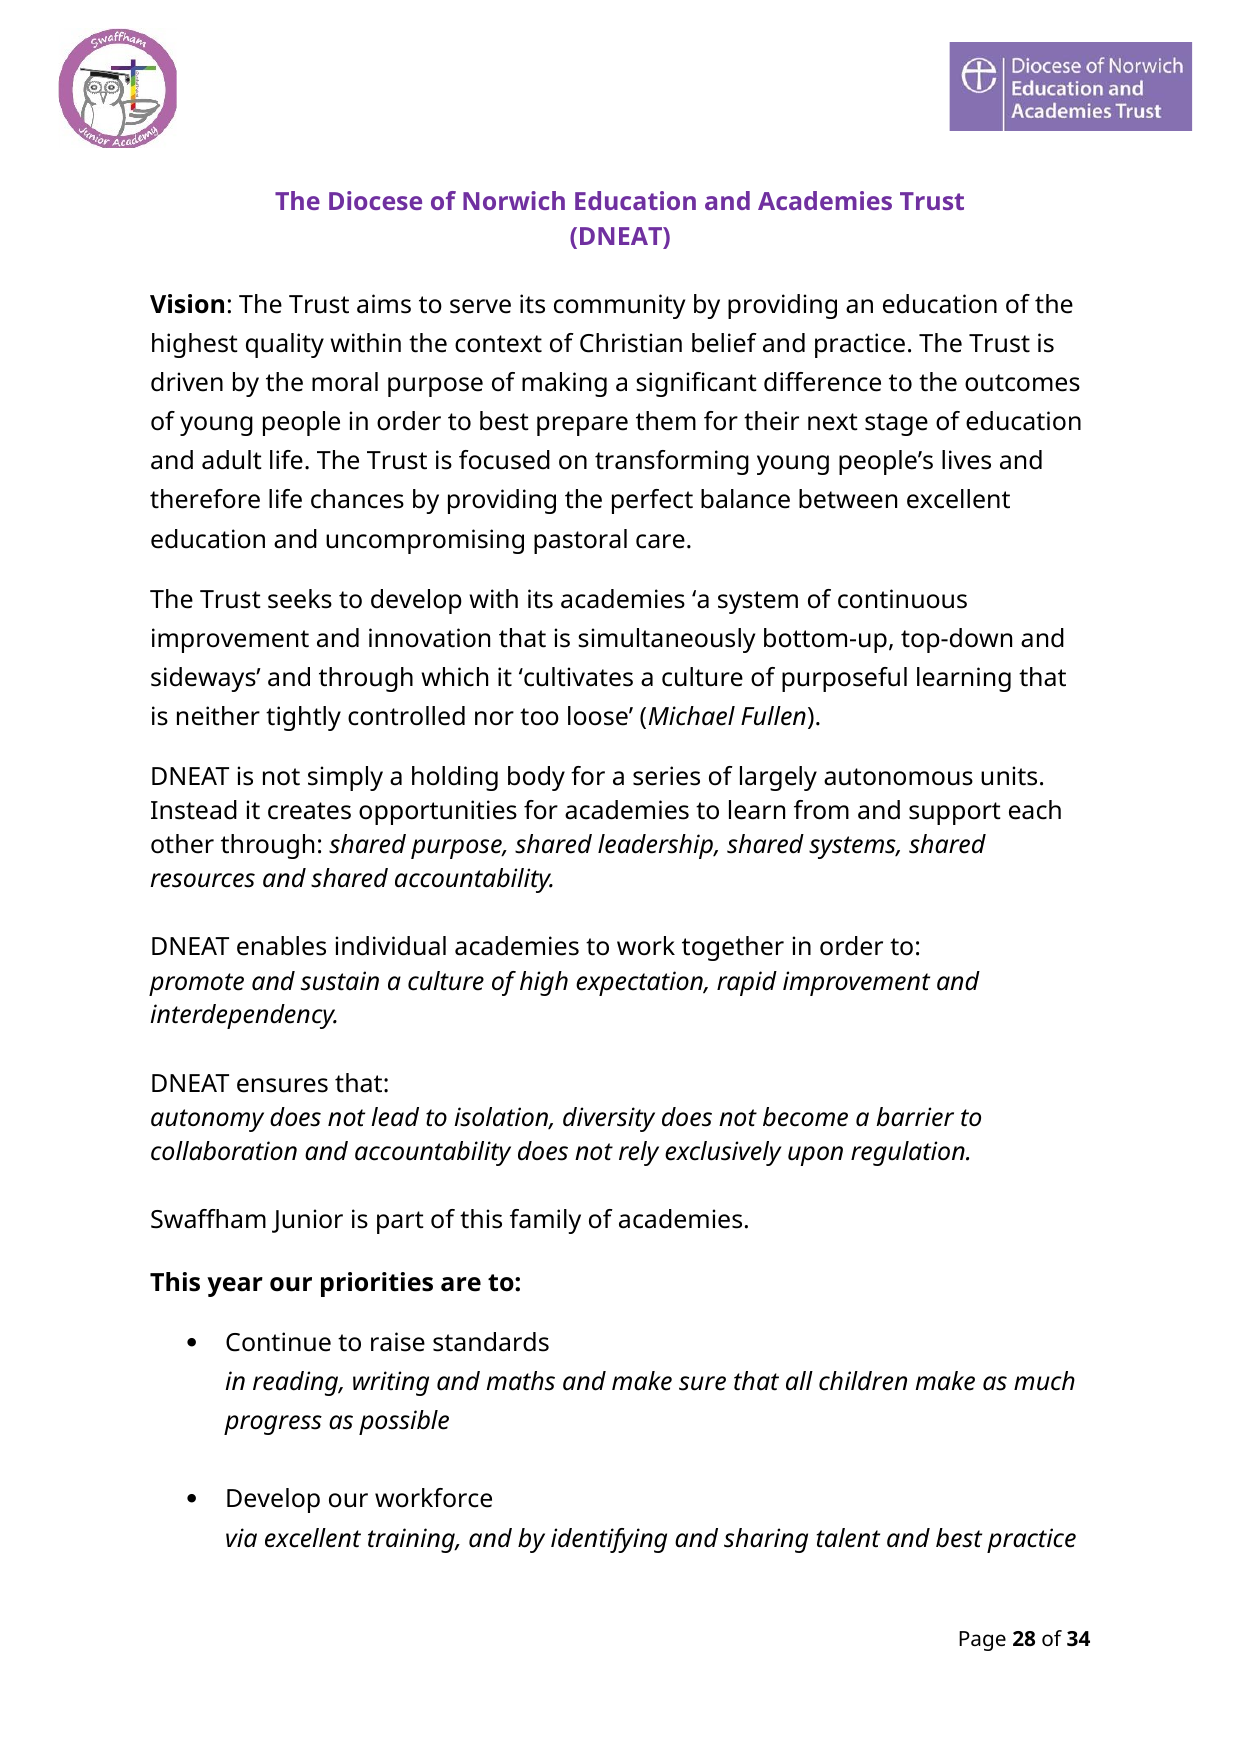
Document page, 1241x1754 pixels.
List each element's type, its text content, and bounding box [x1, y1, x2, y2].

text This year our priorities are to: [150, 1264, 1090, 1298]
text (DNEAT) [150, 218, 1090, 252]
list via excellent training, and by identifying and sharing talent and best practice [225, 1520, 1090, 1554]
text DNEAT enables individual academies to work together in order to: [150, 929, 1090, 963]
picture [948, 42, 1192, 130]
list Continue to raise standards [187, 1324, 1090, 1358]
text DNEAT ensures that: [150, 1065, 1090, 1099]
picture [57, 28, 177, 147]
list in reading, writing and maths and make sure that all children make as much progress as possible [225, 1363, 1090, 1437]
text Vision: The Trust aims to serve its community by providing an education of the highest quality within the context of Christian belief and practice. The Trust is driven by the moral purpose of making a significant difference to the outcomes of young people in order to best prepare them for their next stage of education and adult life. The Trust is focused on transforming young people’s lives and therefore life chances by providing the perfect balance between excellent education and uncompromising pastoral care. [150, 286, 1090, 555]
text DNEAT is not simply a holding body for a series of largely autonomous units. Instead it creates opportunities for academies to learn from and support each other through: shared purpose, shared leadership, shared systems, shared resources and shared accountability. [150, 759, 1090, 895]
text promote and sustain a culture of high expectation, rapid improvement and interdependency. [150, 963, 1090, 1031]
text Swaffham Junior is part of this family of academies. [150, 1202, 1090, 1236]
text autonomy does not lead to isolation, diversity does not become a barrier to collaboration and accountability does not rely exclusively upon regulation. [150, 1099, 1090, 1167]
text The Trust seeks to develop with its academies ‘a system of continuous improvement and innovation that is simultaneously bottom-up, top-down and sideways’ and through which it ‘cultivates a culture of purposeful learning that is neither tightly controlled nor too loose’ (Michael Fullen). [150, 581, 1090, 733]
text The Diocese of Norwich Education and Academies Trust [150, 184, 1090, 218]
list Develop our workforce [187, 1481, 1090, 1515]
